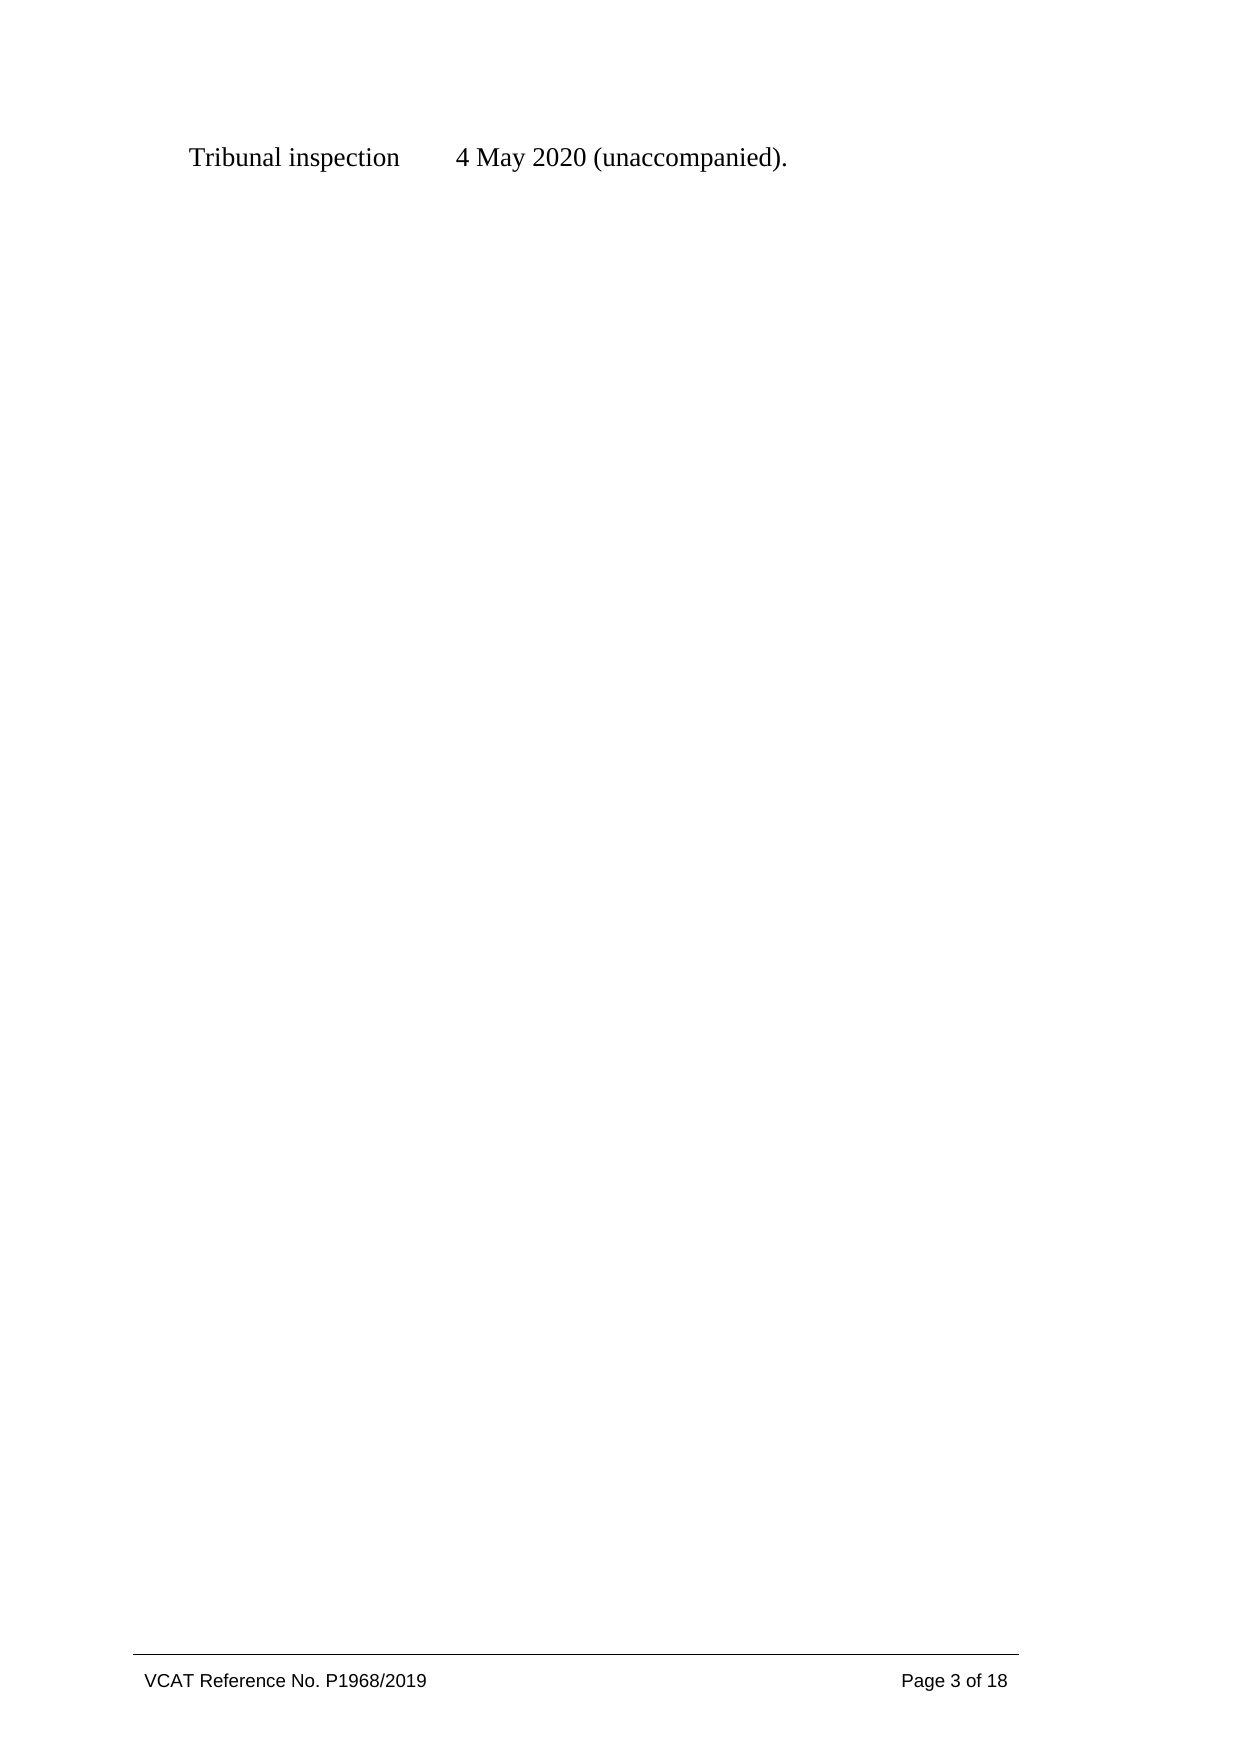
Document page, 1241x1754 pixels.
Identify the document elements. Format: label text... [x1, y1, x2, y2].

table_cell 4 May 2020 (unaccompanied). [444, 133, 1063, 183]
table_cell Tribunal inspection [177, 133, 444, 183]
